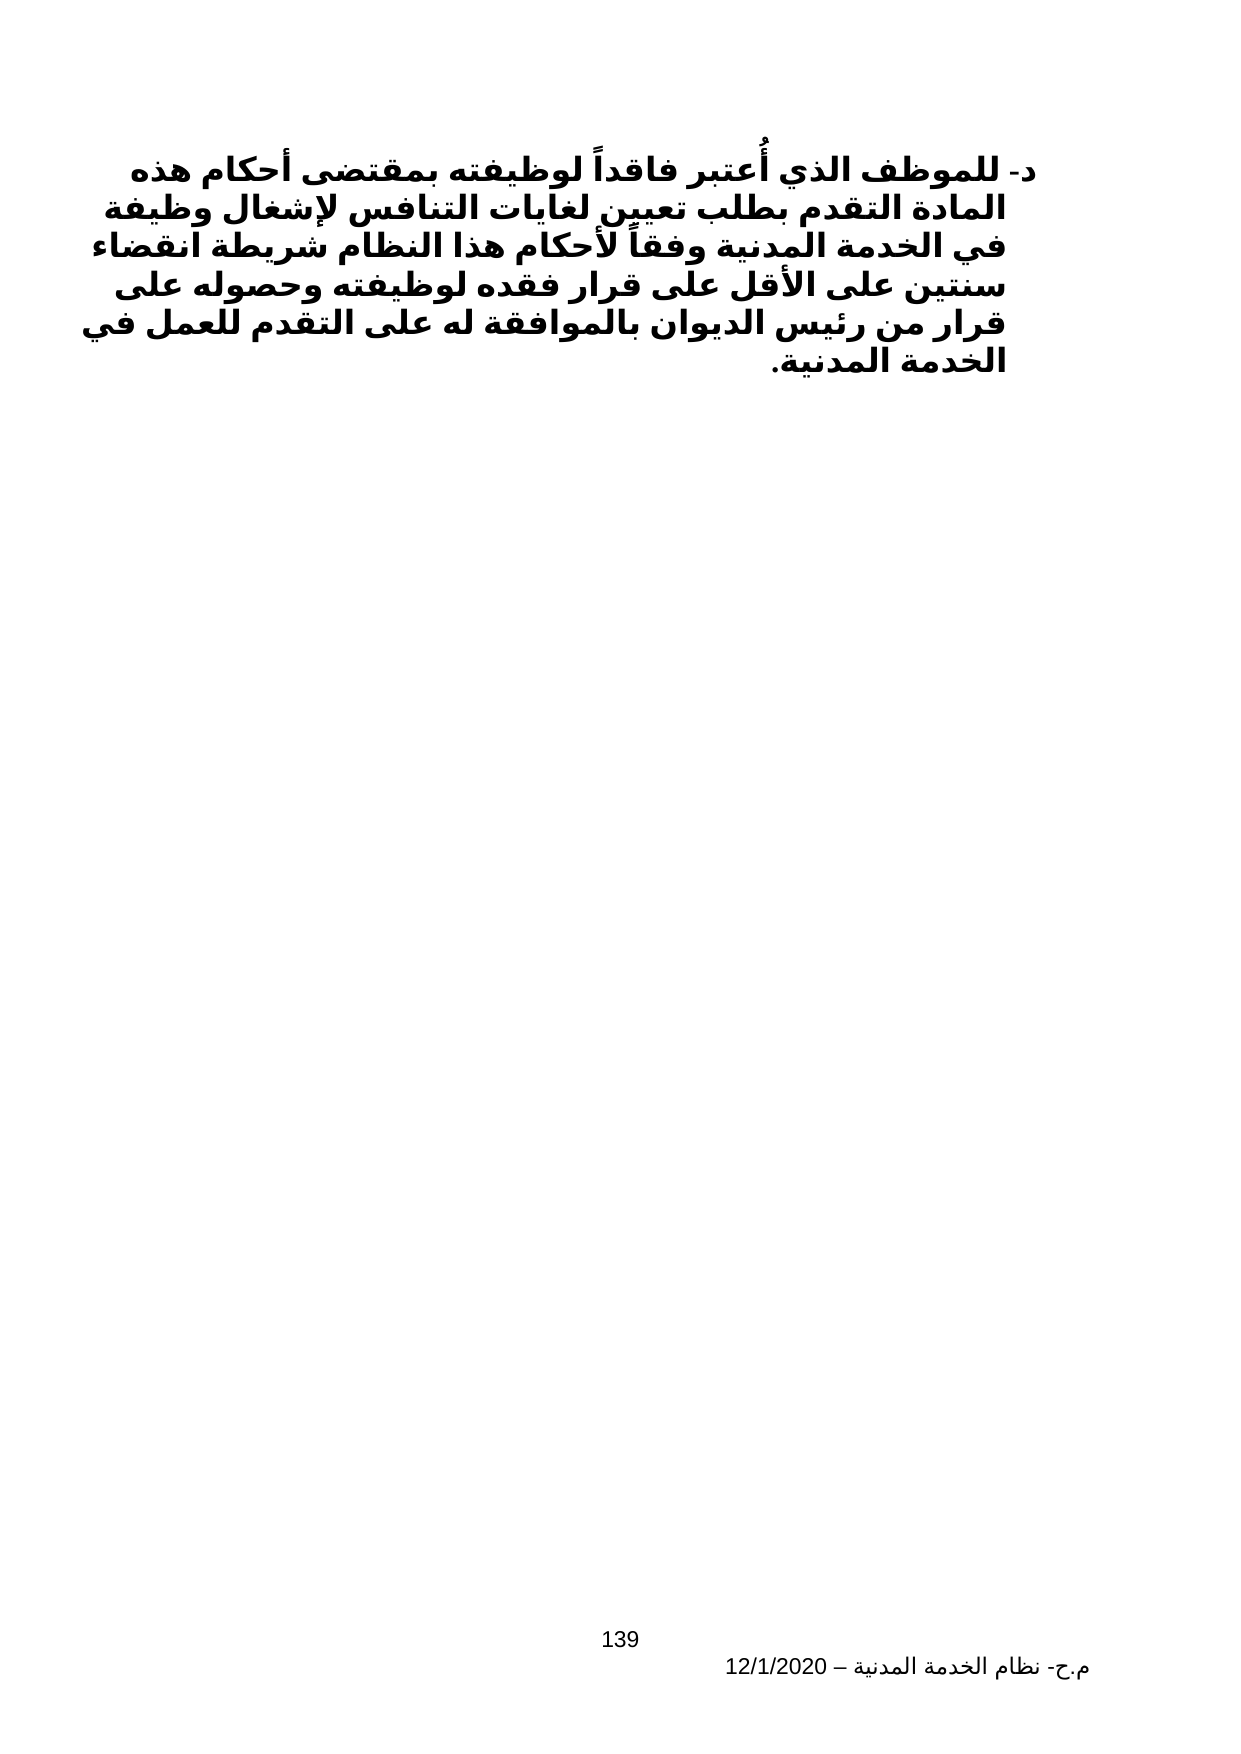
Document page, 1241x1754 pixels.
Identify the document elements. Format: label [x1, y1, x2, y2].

table_cell [59, 150, 1181, 457]
